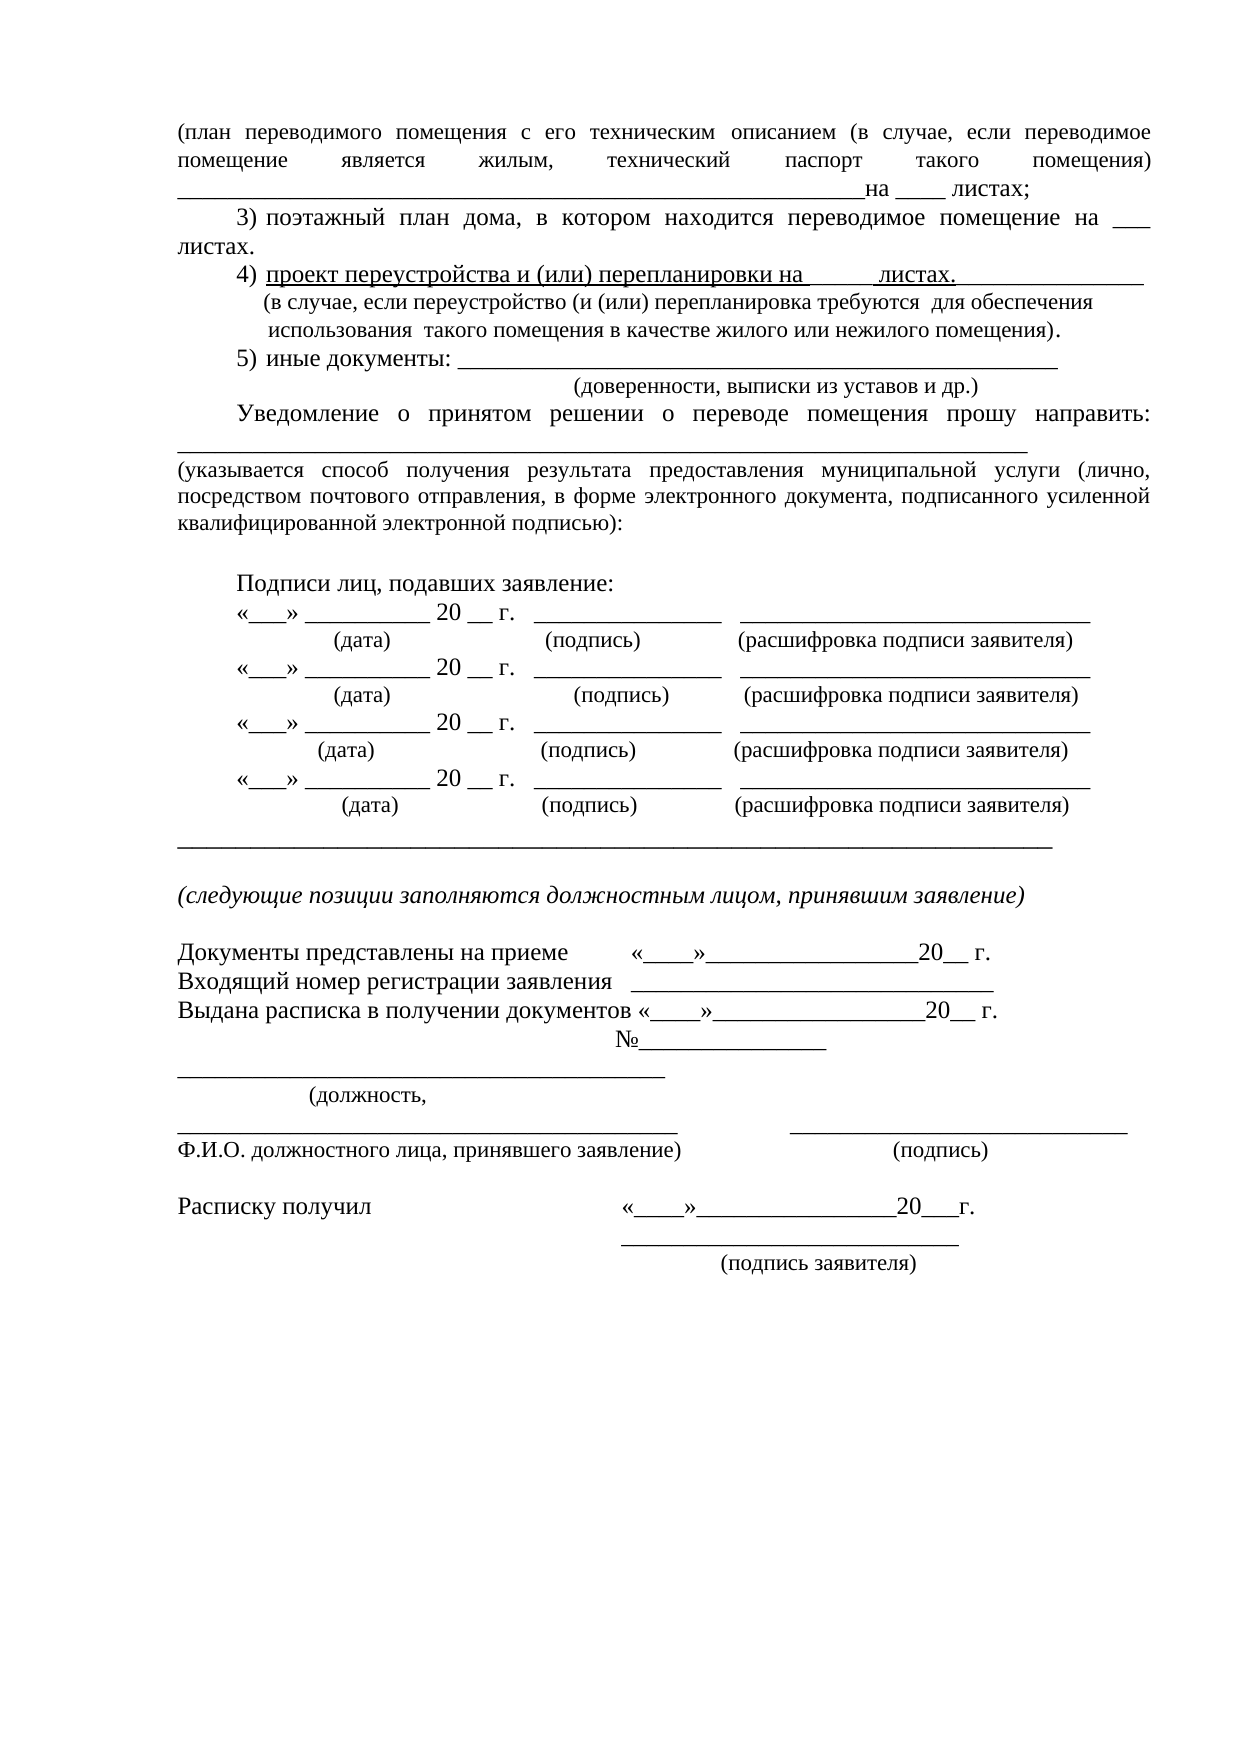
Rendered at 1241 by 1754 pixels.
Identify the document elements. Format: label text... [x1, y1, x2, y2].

text (указывается способ получения результата предоставления муниципальной услуги (лично, посредством почтового отправления, в форме электронного документа, подписанного усиленной квалифицированной электронной подписью): [177, 456, 1152, 535]
text ________________________________________ ___________________________ [177, 1108, 1152, 1136]
text Расписку получил «____»________________20___г. [177, 1191, 1152, 1220]
text «___» __________ 20 __ г. _______________ ____________________________ [177, 763, 1152, 791]
text (дата) (подпись) (расшифровка подписи заявителя) [177, 626, 1152, 652]
list проект переустройства и (или) перепланировки на _____ листах._______________ [177, 259, 1152, 288]
text «___» __________ 20 __ г. _______________ ____________________________ [177, 707, 1152, 736]
text Ф.И.О. должностного лица, принявшего заявление) (подпись) [177, 1136, 1152, 1163]
text (доверенности, выписки из уставов и др.) [177, 372, 1152, 398]
text №_______________ [177, 1024, 1152, 1052]
list поэтажный план дома, в котором находится переводимое помещение на ___ листах. [177, 202, 1152, 259]
text ___________________________ [177, 1220, 1152, 1249]
text (подпись заявителя) [177, 1249, 1152, 1275]
text Входящий номер регистрации заявления _____________________________ [177, 966, 1152, 995]
text (дата) (подпись) (расшифровка подписи заявителя) [177, 736, 1152, 763]
text _______________________________________ [177, 1052, 1152, 1081]
text «___» __________ 20 __ г. _______________ ____________________________ [177, 597, 1152, 626]
text ____________________________________________________________ [177, 818, 1152, 851]
text (следующие позиции заполняются должностным лицом, принявшим заявление) [177, 880, 1152, 909]
text (должность, [177, 1081, 1152, 1108]
list иные документы: ________________________________________________ [177, 343, 1152, 372]
text «___» __________ 20 __ г. _______________ ____________________________ [177, 652, 1152, 681]
text Уведомление о принятом решении о переводе помещения прошу направить: ____________________________________________________________________ [177, 398, 1152, 456]
text Документы представлены на приеме «____»_________________20__ г. [177, 937, 1152, 966]
text (план переводимого помещения с его техническим описанием (в случае, если переводимое помещение является жилым, технический паспорт такого помещения) _______________________________________________________на ____ листах; [177, 118, 1152, 202]
text Выдана расписка в получении документов «____»_________________20__ г. [177, 995, 1152, 1024]
text (в случае, если переустройство (и (или) перепланировка требуются для обеспечения использования такого помещения в качестве жилого или нежилого помещения). [177, 288, 1152, 343]
text Подписи лиц, подавших заявление: [177, 568, 1152, 597]
text (дата) (подпись) (расшифровка подписи заявителя) [177, 681, 1152, 707]
text (дата) (подпись) (расшифровка подписи заявителя) [177, 791, 1152, 818]
